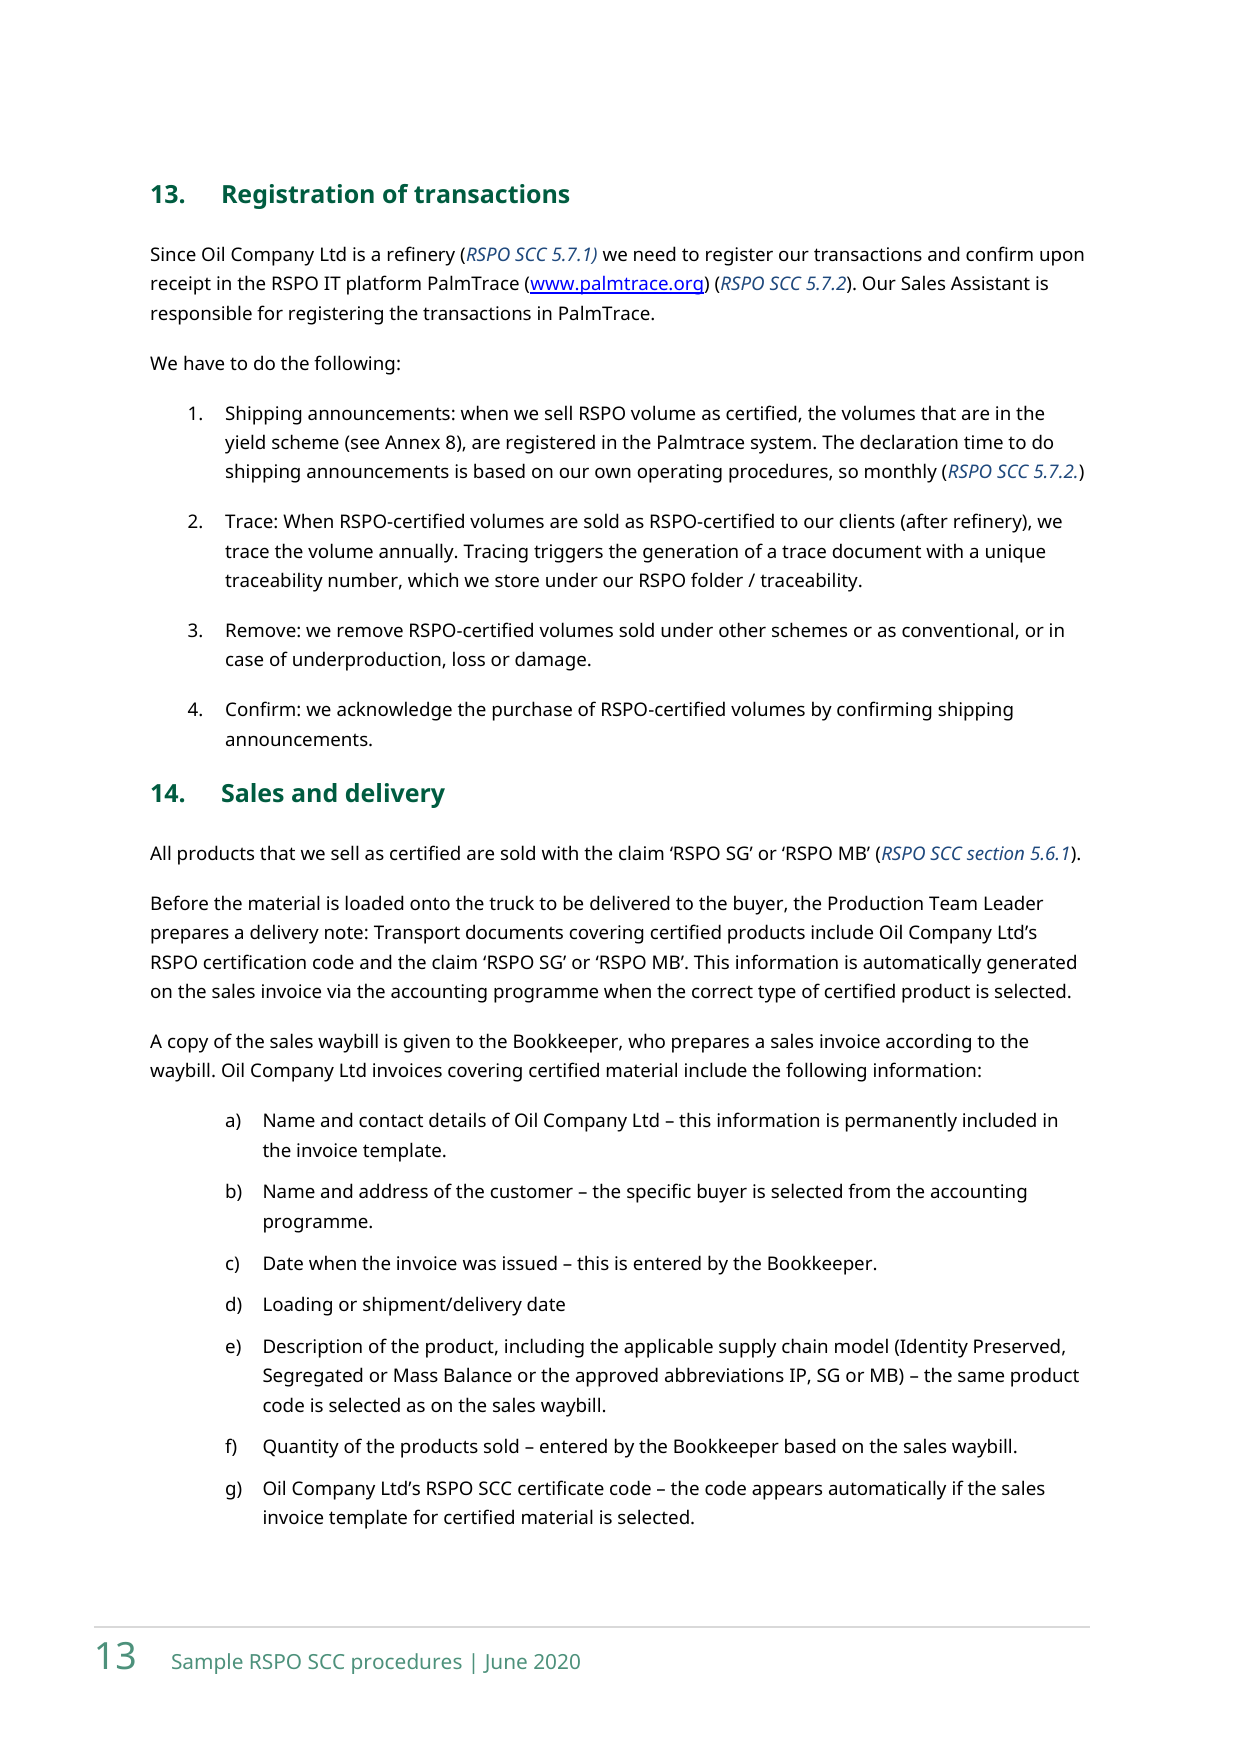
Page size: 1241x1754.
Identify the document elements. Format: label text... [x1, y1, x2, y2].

list Quantity of the products sold – entered by the Bookkeeper based on the sales waybill. [225, 1434, 1090, 1459]
list Date when the invoice was issued – this is entered by the Bookkeeper. [225, 1250, 1090, 1275]
list Remove: we remove RSPO-certified volumes sold under other schemes or as conventional, or in case of underproduction, loss or damage. [187, 617, 1090, 672]
text All products that we sell as certified are sold with the claim ‘RSPO SG’ or ‘RSPO MB’ (RSPO SCC section 5.6.1). [150, 840, 1090, 866]
list Name and contact details of Oil Company Ltd – this information is permanently included in the invoice template. [225, 1108, 1090, 1162]
list Oil Company Ltd’s RSPO SCC certificate code – the code appears automatically if the sales invoice template for certified material is selected. [225, 1475, 1090, 1530]
list Sales and delivery [150, 776, 1090, 810]
list Trace: When RSPO-certified volumes are sold as RSPO-certified to our clients (after refinery), we trace the volume annually. Tracing triggers the generation of a trace document with a unique traceability number, which we store under our RSPO folder / traceability. [187, 509, 1090, 593]
text A copy of the sales waybill is given to the Bookkeeper, who prepares a sales invoice according to the waybill. Oil Company Ltd invoices covering certified material include the following information: [150, 1028, 1090, 1083]
list Name and address of the customer – the specific buyer is selected from the accounting programme. [225, 1179, 1090, 1233]
list Shipping announcements: when we sell RSPO volume as certified, the volumes that are in the yield scheme (see Annex 8), are registered in the Palmtrace system. The declaration time to do shipping announcements is based on our own operating procedures, so monthly (RSPO SCC 5.7.2.) [187, 400, 1090, 484]
text Before the material is loaded onto the truck to be delivered to the buyer, the Production Team Leader prepares a delivery note: Transport documents covering certified products include Oil Company Ltd’s RSPO certification code and the claim ‘RSPO SG’ or ‘RSPO MB’. This information is automatically generated on the sales invoice via the accounting programme when the correct type of certified product is selected. [150, 890, 1090, 1004]
list Confirm: we acknowledge the purchase of RSPO-certified volumes by confirming shipping announcements. [187, 697, 1090, 752]
list Loading or shipment/delivery date [225, 1292, 1090, 1317]
list Description of the product, including the applicable supply chain model (Identity Preserved, Segregated or Mass Balance or the approved abbreviations IP, SG or MB) – the same product code is selected as on the sales waybill. [225, 1333, 1090, 1417]
list Registration of transactions [150, 177, 1090, 211]
text We have to do the following: [150, 350, 1090, 376]
text Since Oil Company Ltd is a refinery (RSPO SCC 5.7.1) we need to register our transactions and confirm upon receipt in the RSPO IT platform PalmTrace (www.palmtrace.org) (RSPO SCC 5.7.2). Our Sales Assistant is responsible for registering the transactions in PalmTrace. [150, 241, 1090, 325]
